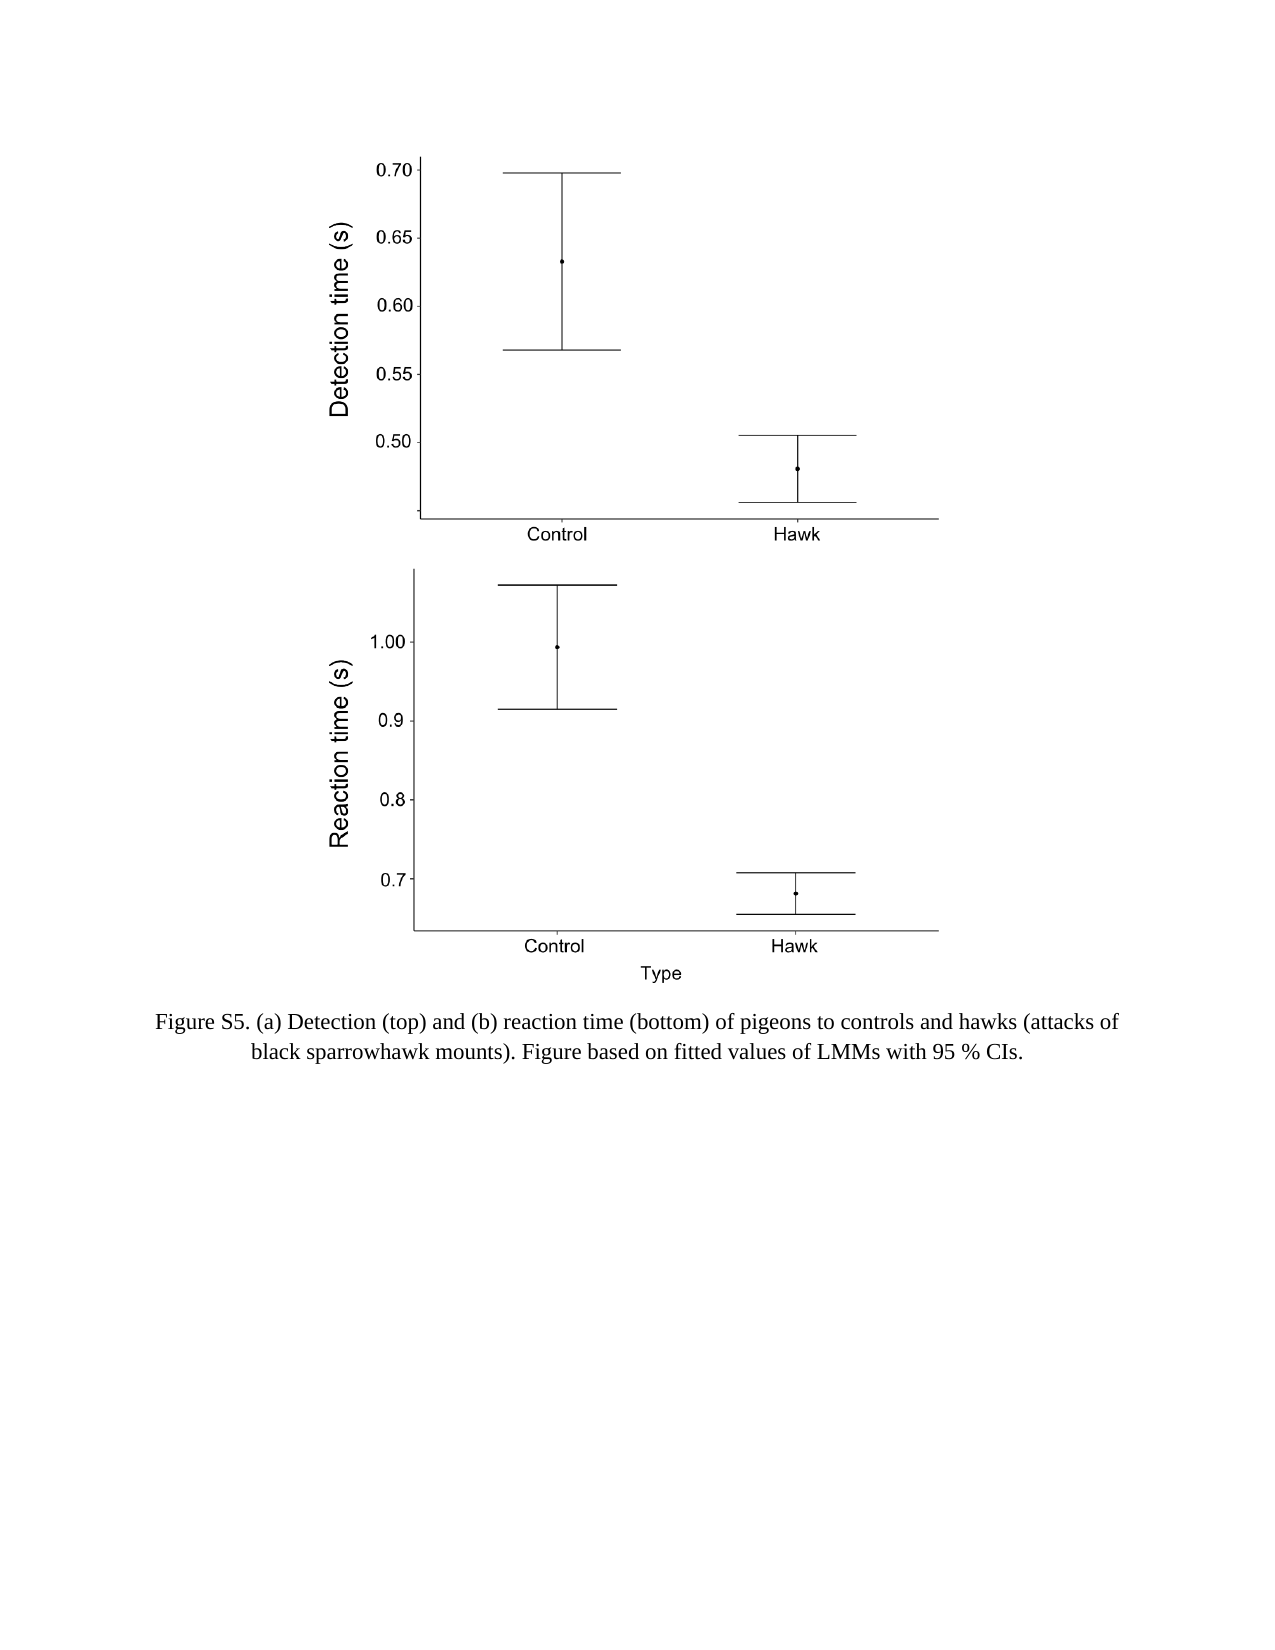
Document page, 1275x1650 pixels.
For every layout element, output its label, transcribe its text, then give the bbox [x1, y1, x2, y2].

picture [329, 150, 946, 983]
text Figure S5. (a) Detection (top) and (b) reaction time (bottom) of pigeons to controls and hawks (attacks of black sparrowhawk mounts). Figure based on fitted values of LMMs with 95 % CIs. [150, 1008, 1125, 1064]
